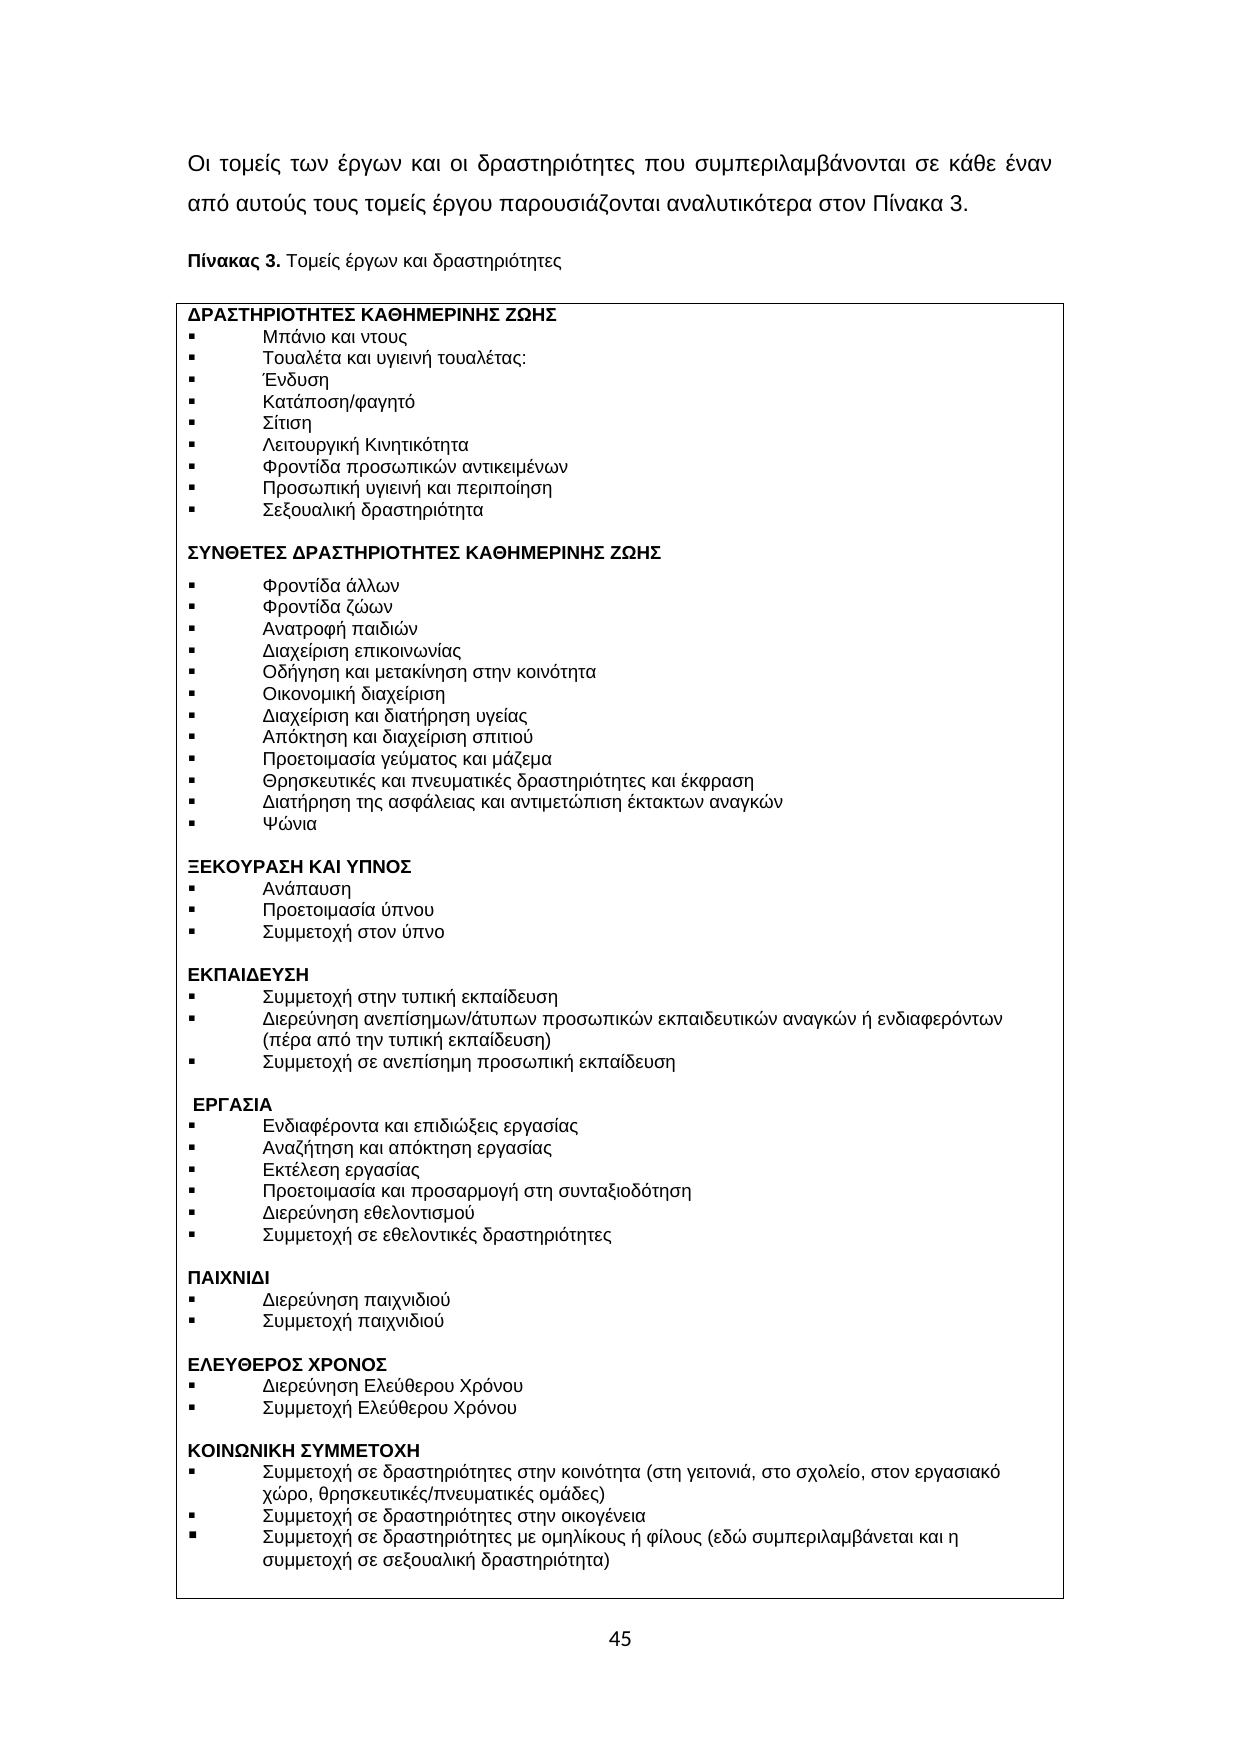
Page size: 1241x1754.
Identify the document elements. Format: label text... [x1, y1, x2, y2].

text Οι τομείς των έργων και οι δραστηριότητες που συμπεριλαμβάνονται σε κάθε έναν από αυτούς τους τομείς έργου παρουσιάζονται αναλυτικότερα στον Πίνακα 3. [187, 150, 1053, 216]
text Πίνακας 3. Τομείς έργων και δραστηριότητες [187, 250, 1053, 271]
table_header ΔΡΑΣΤΗΡΙΟΤΗΤΕΣ ΚΑΘΗΜΕΡΙΝΗΣ ΖΩΗΣ Μπάνιο και ντους Τουαλέτα και υγιεινή τουαλέτας: Ένδυση Κατάποση/φαγητό Σίτιση Λειτουργική Κινητικότητα Φροντίδα προσωπικών αντικειμένων Προσωπική υγιεινή και περιποίηση Σεξουαλική δραστηριότητα ΣΥΝΘΕΤΕΣ ΔΡΑΣΤΗΡΙΟΤΗΤΕΣ ΚΑΘΗΜΕΡΙΝΗΣ ΖΩΗΣ Φροντίδα άλλων Φροντίδα ζώων Ανατροφή παιδιών Διαχείριση επικοινωνίας Οδήγηση και μετακίνηση στην κοινότητα Οικονομική διαχείριση Διαχείριση και διατήρηση υγείας Απόκτηση και διαχείριση σπιτιού Προετοιμασία γεύματος και μάζεμα Θρησκευτικές και πνευματικές δραστηριότητες και έκφραση Διατήρηση της ασφάλειας και αντιμετώπιση έκτακτων αναγκών Ψώνια ΞΕΚΟΥΡΑΣΗ ΚΑΙ ΥΠΝΟΣ Ανάπαυση Προετοιμασία ύπνου Συμμετοχή στον ύπνο ΕΚΠΑΙΔΕΥΣΗ Συμμετοχή στην τυπική εκπαίδευση Διερεύνηση ανεπίσημων/άτυπων προσωπικών εκπαιδευτικών αναγκών ή ενδιαφερόντων (πέρα από την τυπική εκπαίδευση) Συμμετοχή σε ανεπίσημη προσωπική εκπαίδευση ΕΡΓΑΣΙΑ Ενδιαφέροντα και επιδιώξεις εργασίας Αναζήτηση και απόκτηση εργασίας Εκτέλεση εργασίας Προετοιμασία και προσαρμογή στη συνταξιοδότηση Διερεύνηση εθελοντισμού Συμμετοχή σε εθελοντικές δραστηριότητες ΠΑΙΧΝΙΔΙ Διερεύνηση παιχνιδιού Συμμετοχή παιχνιδιού ΕΛΕΥΘΕΡΟΣ ΧΡΟΝΟΣ Διερεύνηση Ελεύθερου Χρόνου Συμμετοχή Ελεύθερου Χρόνου ΚΟΙΝΩΝΙΚΗ ΣΥΜΜΕΤΟΧΗ Συμμετοχή σε δραστηριότητες στην κοινότητα (στη γειτονιά, στο σχολείο, στον εργασιακό χώρο, θρησκευτικές/πνευματικές ομάδες) Συμμετοχή σε δραστηριότητες στην οικογένεια Συμμετοχή σε δραστηριότητες με ομηλίκους ή φίλους (εδώ συμπεριλαμβάνεται και η συμμετοχή σε σεξουαλική δραστηριότητα) [177, 304, 1063, 1598]
